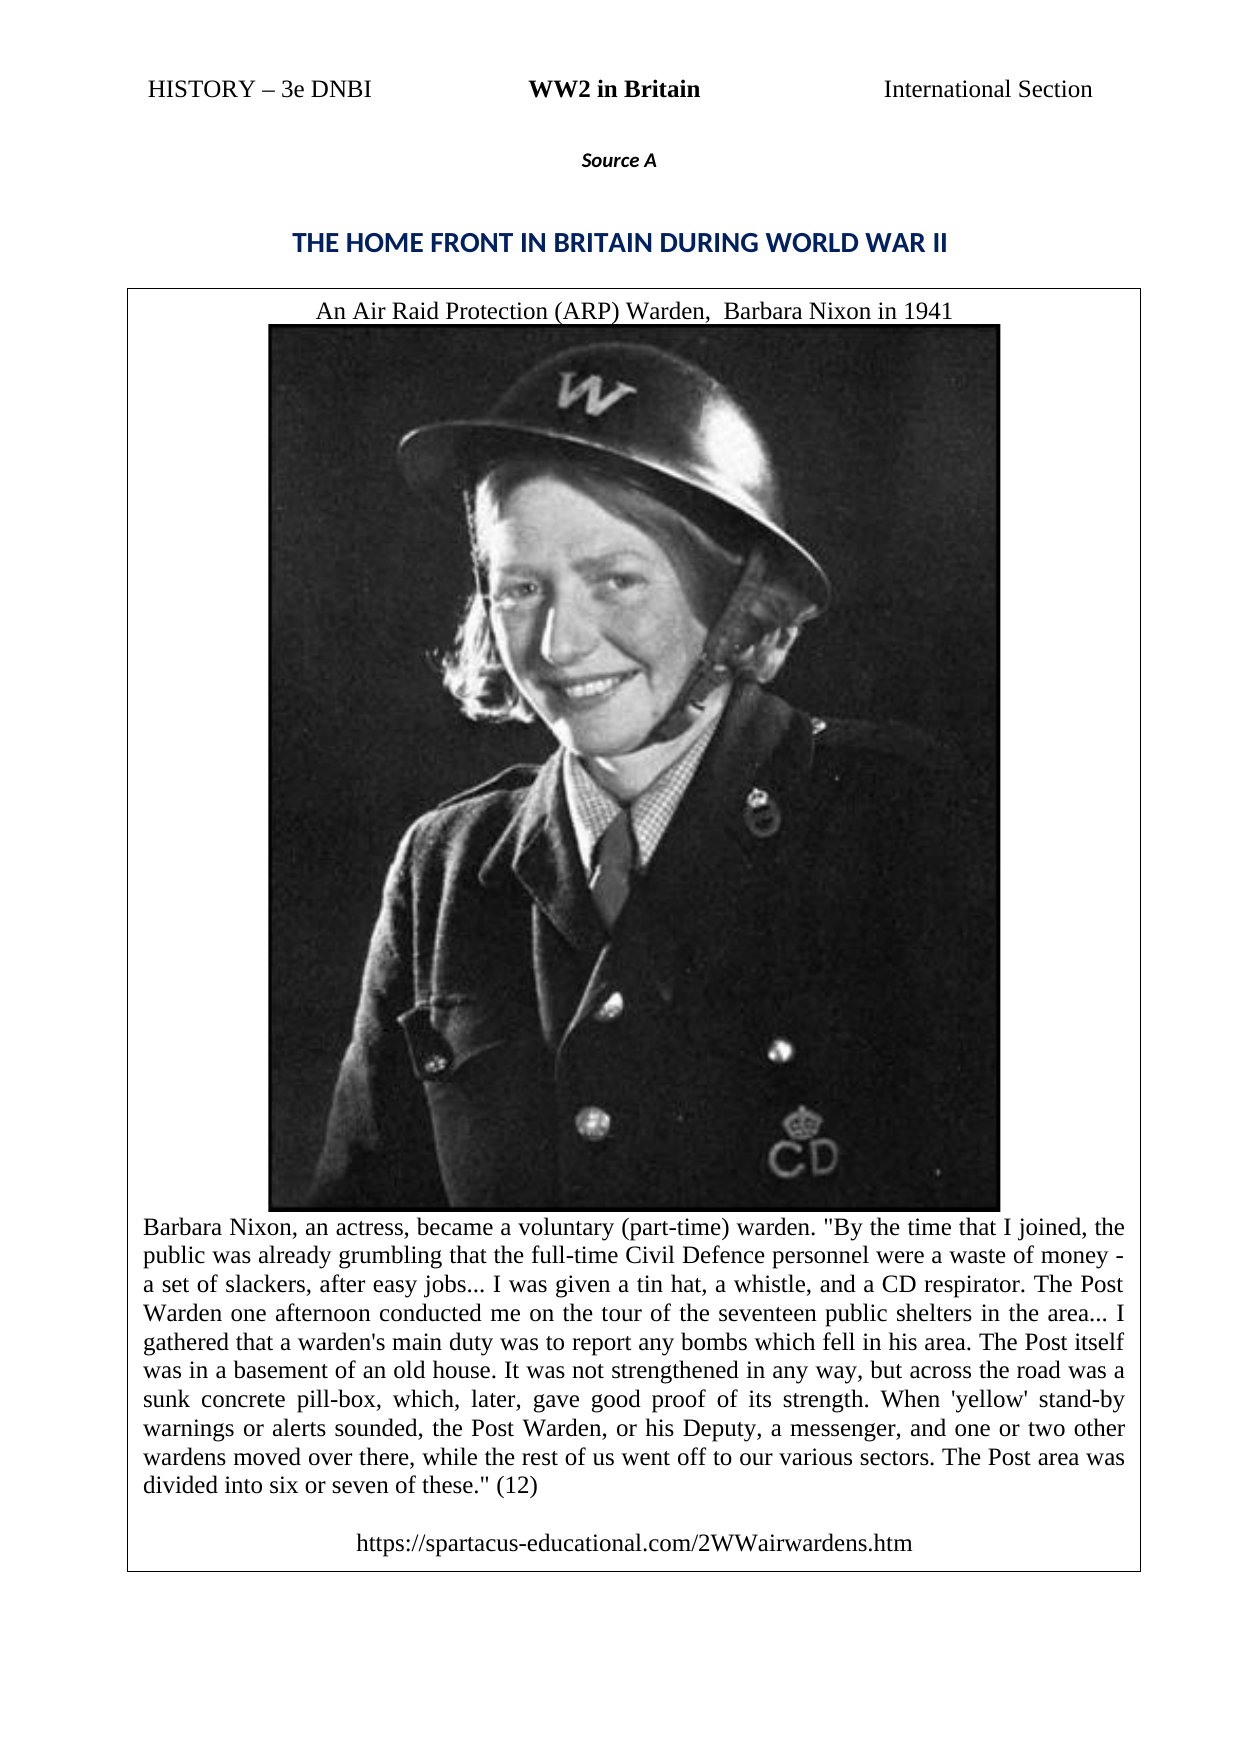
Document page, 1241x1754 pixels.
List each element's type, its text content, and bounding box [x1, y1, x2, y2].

text THE HOME FRONT IN BRITAIN DURING WORLD WAR II [148, 224, 1093, 259]
picture [268, 324, 1001, 1212]
text Source A [148, 148, 1093, 173]
